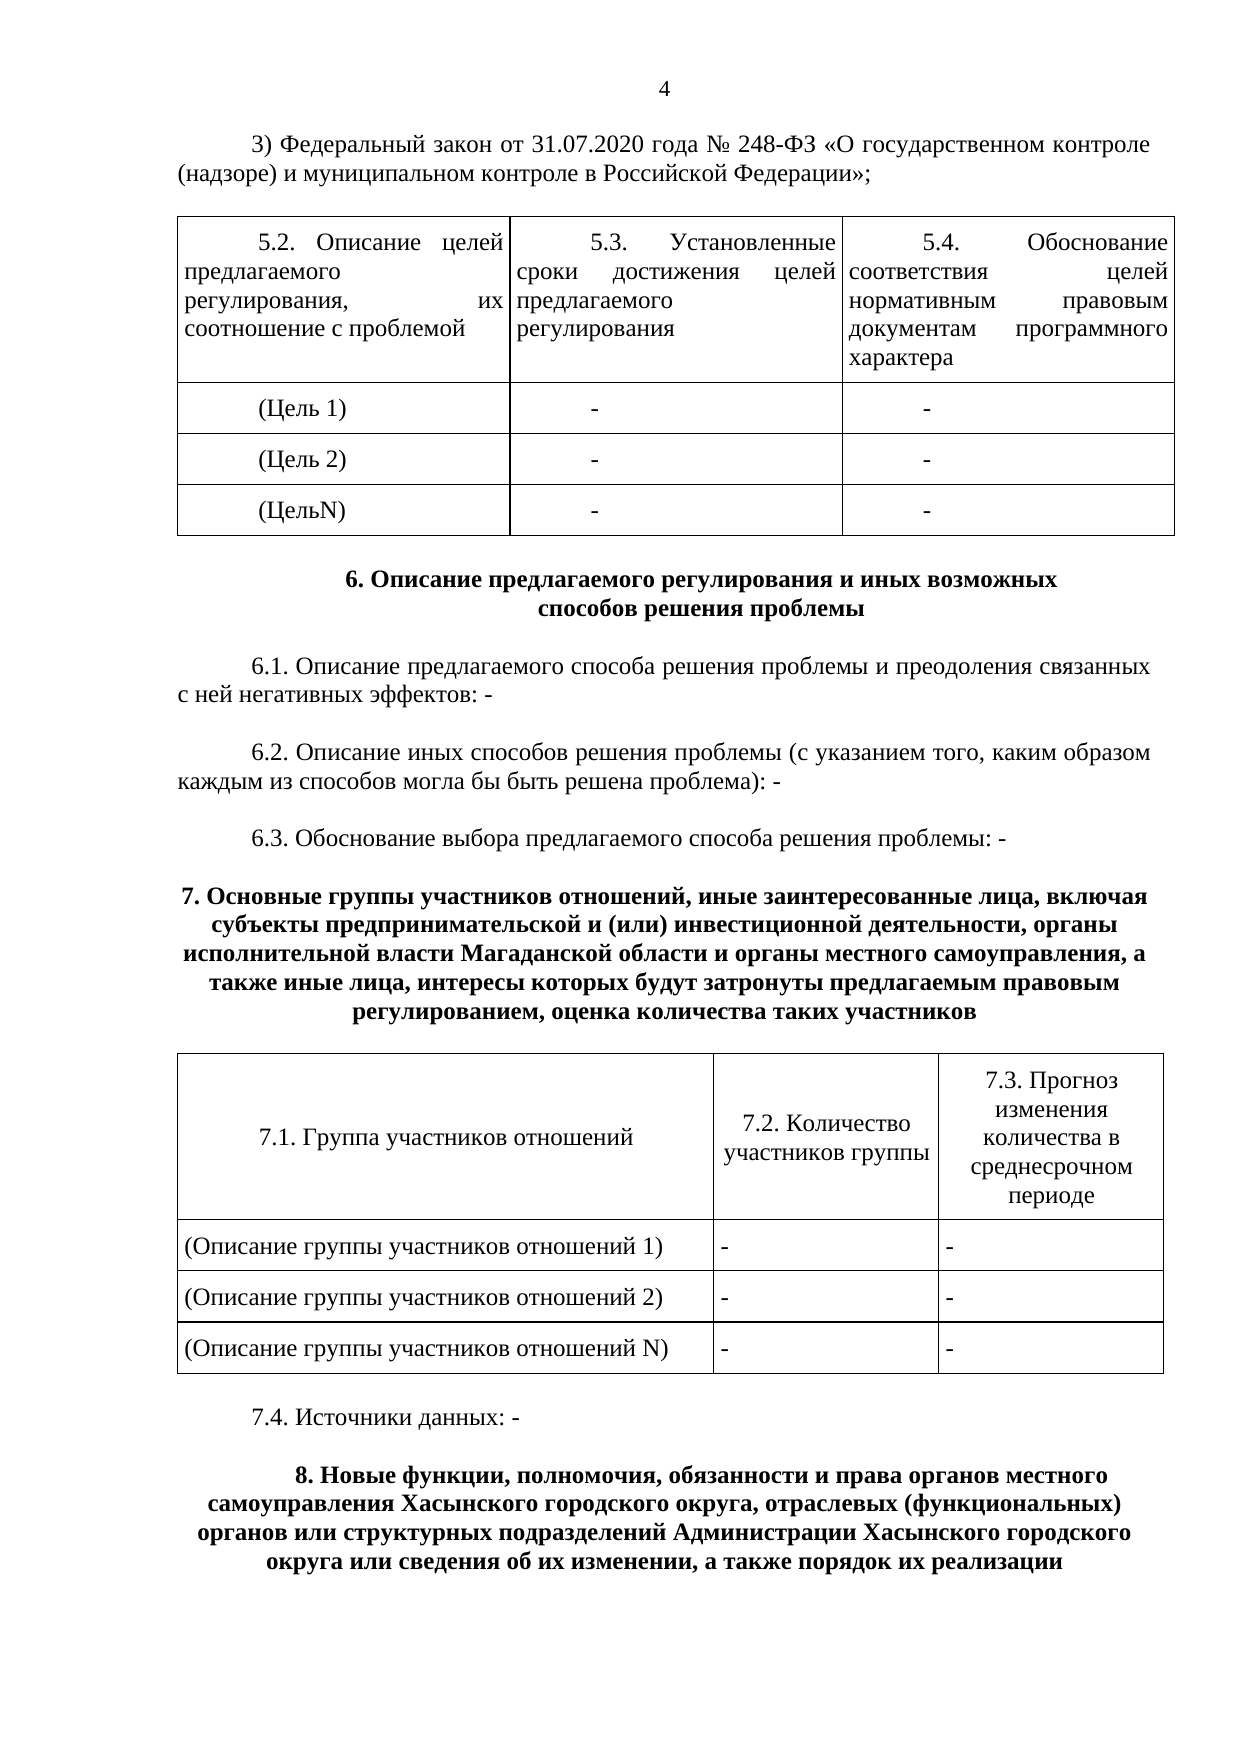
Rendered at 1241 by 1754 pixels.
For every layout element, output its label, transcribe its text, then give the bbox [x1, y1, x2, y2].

table_cell - [511, 485, 842, 535]
table_cell - [939, 1220, 1163, 1270]
table_cell - [939, 1271, 1163, 1321]
table_cell - [511, 383, 842, 433]
text 6. Описание предлагаемого регулирования и иных возможных [177, 564, 1152, 593]
text 6.2. Описание иных способов решения проблемы (с указанием того, каким образом каждым из способов могла бы быть решена проблема): - [177, 737, 1152, 794]
table_cell (Цель 1) [178, 383, 509, 433]
text 6.3. Обоснование выбора предлагаемого способа решения проблемы: - [177, 823, 1152, 852]
table_header 7.3. Прогноз изменения количества в среднесрочном периоде [939, 1054, 1163, 1219]
table_header 5.2. Описание целей предлагаемого регулирования, их соотношение с проблемой [178, 217, 509, 382]
table_cell - [714, 1271, 938, 1321]
table_cell (Описание группы участников отношений 2) [178, 1271, 713, 1321]
table_cell (Описание группы участников отношений N) [178, 1323, 713, 1372]
table_cell (ЦельN) [178, 485, 509, 535]
table_header 5.4. Обоснование соответствия целей нормативным правовым документам программного характера [843, 217, 1174, 382]
table_header 7.1. Группа участников отношений [178, 1054, 713, 1219]
text 7.4. Источники данных: - [177, 1402, 1152, 1431]
text 6.1. Описание предлагаемого способа решения проблемы и преодоления связанных с ней негативных эффектов: - [177, 651, 1152, 708]
table_cell (Описание группы участников отношений 1) [178, 1220, 713, 1270]
text способов решения проблемы [177, 593, 1152, 622]
table_header 7.2. Количество участников группы [714, 1054, 938, 1219]
table_cell - [714, 1220, 938, 1270]
table_cell - [511, 434, 842, 484]
text 8. Новые функции, полномочия, обязанности и права органов местного самоуправления Хасынского городского округа, отраслевых (функциональных) органов или структурных подразделений Администрации Хасынского городского округа или сведения об их изменении, а также порядок их реализации [177, 1460, 1152, 1575]
table_cell - [843, 434, 1174, 484]
table_header 5.3. Установленные сроки достижения целей предлагаемого регулирования [511, 217, 842, 382]
table_cell (Цель 2) [178, 434, 509, 484]
table_cell - [939, 1323, 1163, 1372]
table_cell - [714, 1323, 938, 1372]
text 7. Основные группы участников отношений, иные заинтересованные лица, включая субъекты предпринимательской и (или) инвестиционной деятельности, органы исполнительной власти Магаданской области и органы местного самоуправления, а также иные лица, интересы которых будут затронуты предлагаемым правовым регулированием, оценка количества таких участников [177, 881, 1152, 1024]
table_cell - [843, 383, 1174, 433]
text 3) Федеральный закон от 31.07.2020 года № 248-ФЗ «О государственном контроле (надзоре) и муниципальном контроле в Российской Федерации»; [177, 129, 1152, 187]
table_cell - [843, 485, 1174, 535]
